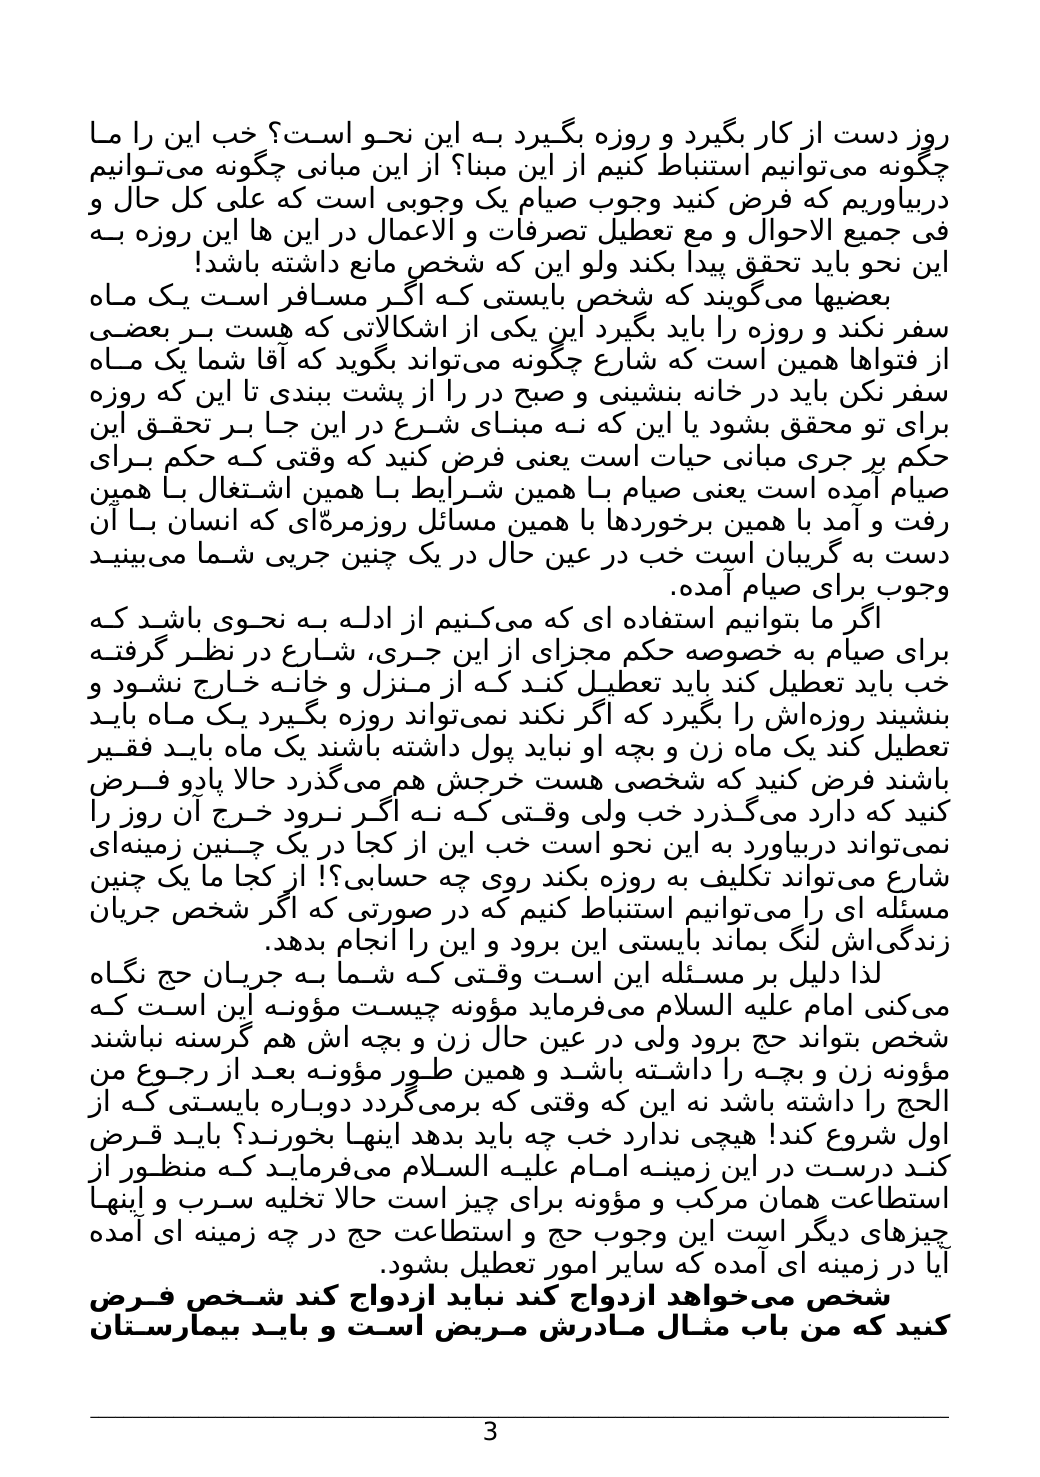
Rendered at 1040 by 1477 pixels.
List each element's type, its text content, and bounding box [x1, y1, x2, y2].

text بعضیها می‌گویند که شخص بایستی که اگر مسافر است یک ماه سفر نکند و روزه را باید بگیرد این یکی از اشکالاتی که هست بر بعضی از فتواها همین است که شارع چگونه می‌تواند بگوید که آقا شما یک ماه سفر نکن باید در خانه بنشینی و صبح در را از پشت ببندی تا این که روزه برای تو محقق بشود یا این که نه مبنای شرع در این جا بر تحقق این حکم بر جری مبانی حیات است یعنی فرض کنید که وقتی که حکم برای صیام آمده است یعنی صیام با همین شرایط با همین اشتغال با همین رفت و آمد با همین برخوردها با همین مسائل روزمرهّ‌ای که انسان با آن دست به گریبان است خب در عین حال در یک چنین جریی شما می‌بینید وجوب برای صیام آمده. [89, 279, 951, 602]
text لذا دلیل بر مسئله این است وقتی که شما به جریان حج نگاه می‌کنی امام علیه السلام می‌فرماید مؤونه چیست مؤونه این است که شخص بتواند حج برود ولی در عین حال زن و بچه اش هم گرسنه نباشند مؤونه زن و بچه را داشته باشد و همین طور مؤونه بعد از رجوع من الحج را داشته باشد نه این که وقتی که برمی‌گردد دوباره بایستی که از اول شروع کند! هیچی ندارد خب چه باید بدهد اینها بخورند؟ باید قرض کند درست در این زمینه امام علیه السلام می‌فرماید که منظور از استطاعت همان مرکب و مؤونه برای چیز است حالا تخلیه سرب و اینها چیزهای دیگر است این وجوب حج و استطاعت حج در چه زمینه ای آمده آیا در زمینه ای آمده که سایر امور تعطیل بشود. [89, 957, 951, 1280]
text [89, 1280, 951, 1342]
text اگر ما بتوانیم استفاده ای که می‌کنیم از ادله به نحوی باشد که برای صیام به خصوصه حکم مجزای از این جری، شارع در نظر گرفته خب باید تعطیل کند باید تعطیل کند که از منزل و خانه خارج نشود و بنشیند روزه‌اش را بگیرد که اگر نکند نمی‌تواند روزه بگیرد یک ماه باید تعطیل کند یک ماه زن و بچه او نباید پول داشته باشند یک ماه باید فقیر باشند فرض کنید که شخصی هست خرجش هم می‌گذرد حالا پادو فرض کنید که دارد می‌گذرد خب ولی وقتی که نه اگر نرود خرج آن روز را نمی‌تواند دربیاورد به این نحو است خب این از کجا در یک چنین زمینه‌ای شارع می‌تواند تکلیف به روزه بکند روی چه حسابی؟! از کجا ما یک چنین مسئله ای را می‌توانیم استنباط کنیم که در صورتی که اگر شخص جریان زندگی‌اش لنگ بماند بایستی این برود و این را انجام بدهد. [89, 602, 951, 957]
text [89, 118, 951, 279]
